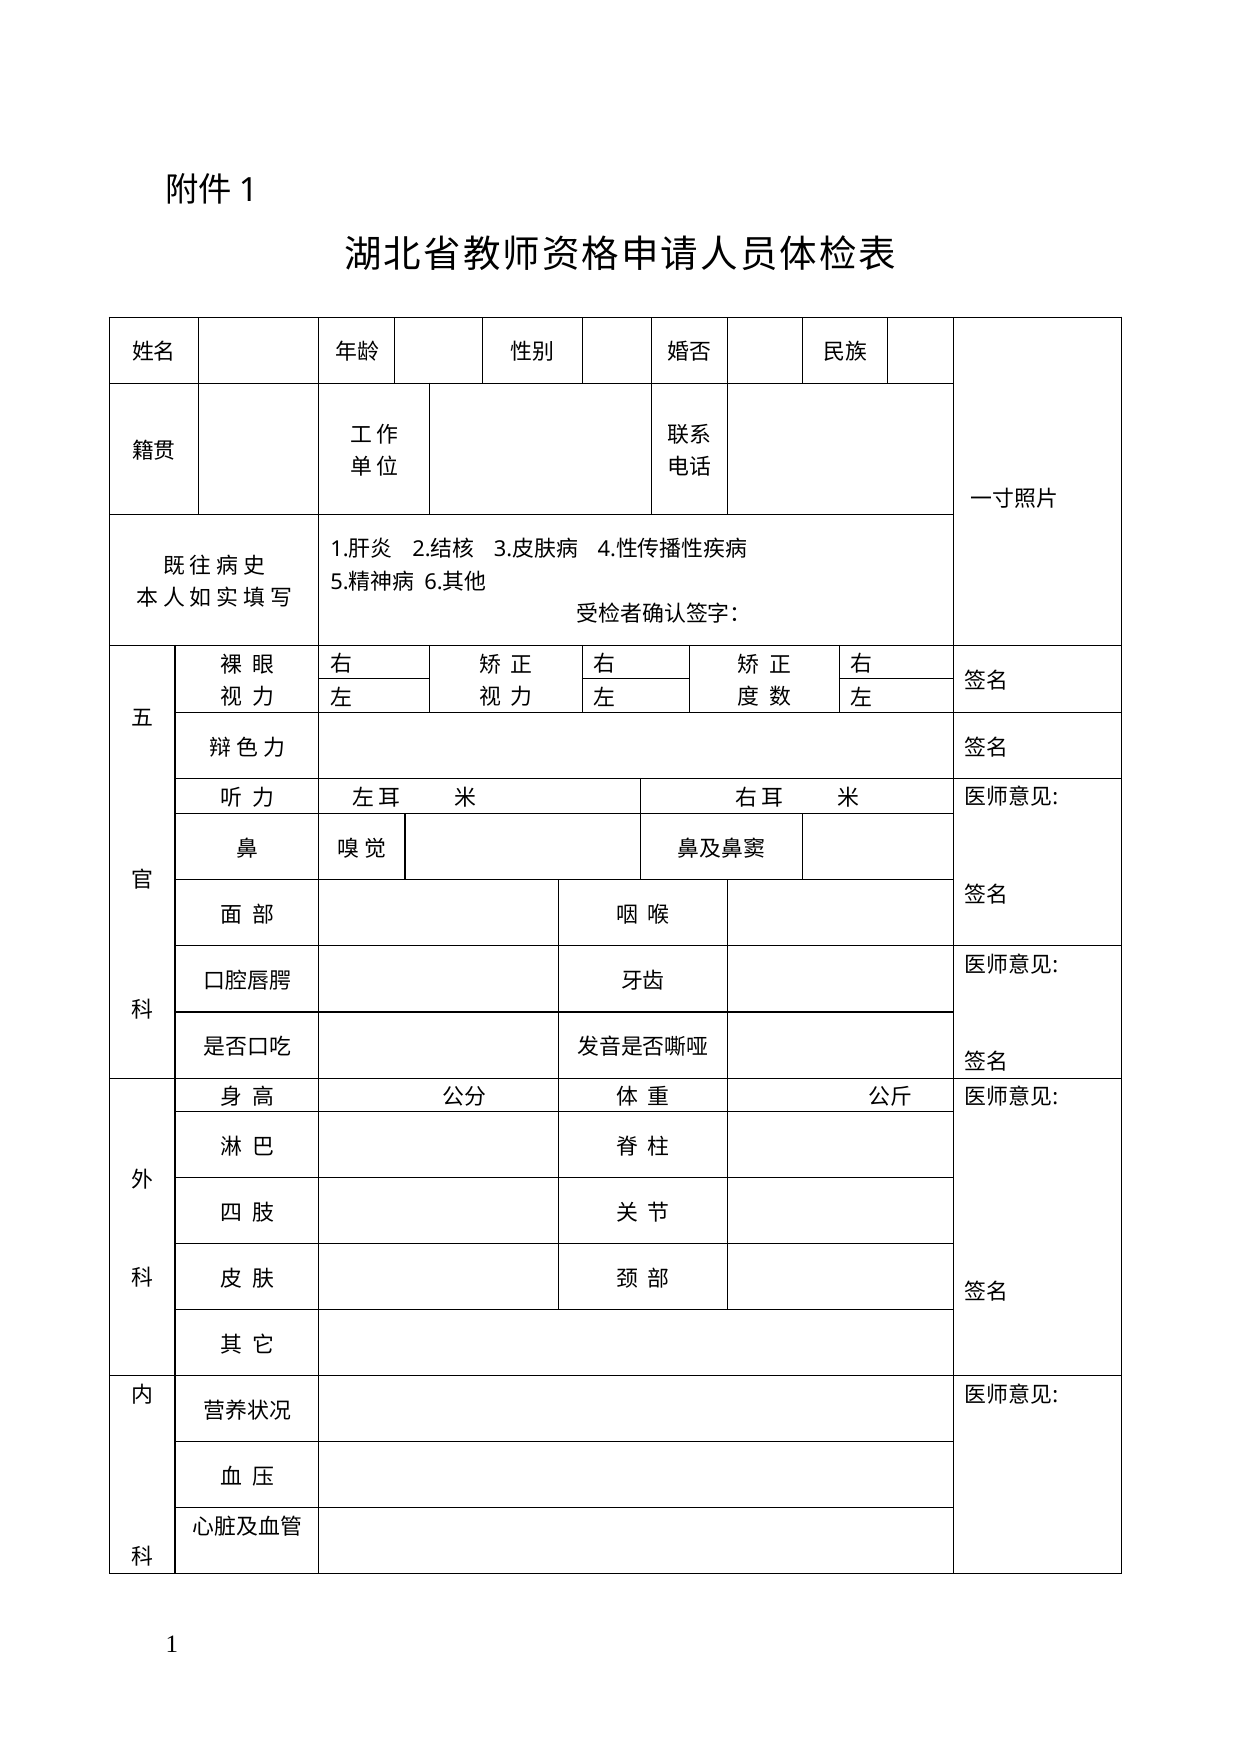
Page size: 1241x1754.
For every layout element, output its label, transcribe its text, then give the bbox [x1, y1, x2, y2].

table_cell 左 [840, 679, 953, 712]
table_header 年龄 [319, 318, 394, 383]
table_cell 听 力 [176, 779, 318, 813]
table_cell 联系 电话 [652, 384, 727, 514]
table_cell [319, 1112, 558, 1177]
table_header [583, 318, 651, 383]
table_cell 公斤 [728, 1079, 953, 1111]
table_cell 左 [319, 679, 429, 712]
table_cell 血 压 [176, 1442, 318, 1507]
table_cell 淋 巴 [176, 1112, 318, 1177]
table_header 姓名 [110, 318, 198, 383]
table_cell 咽 喉 [559, 880, 727, 945]
text 湖北省教师资格申请人员体检表 [165, 219, 1075, 284]
table_cell 矫 正 视 力 [430, 646, 582, 712]
table_cell 体 重 [559, 1079, 727, 1111]
table_cell [199, 384, 318, 514]
table_cell 口腔唇腭 [176, 946, 318, 1011]
table_header [728, 318, 802, 383]
table_cell [728, 1178, 953, 1243]
table_cell 其 它 [176, 1310, 318, 1375]
table_cell [406, 814, 640, 879]
table_cell 鼻 [176, 814, 318, 879]
table_cell 公分 [319, 1079, 558, 1111]
table_cell 是否口吃 [176, 1013, 318, 1077]
table_cell [430, 384, 651, 514]
table_cell [728, 946, 953, 1011]
table_cell [319, 1376, 953, 1441]
table_cell 工 作 单 位 [319, 384, 429, 514]
table_cell [319, 1310, 953, 1375]
table_cell 身 高 [176, 1079, 318, 1111]
table_cell 辩 色 力 [176, 713, 318, 778]
table_cell 营养状况 [176, 1376, 318, 1441]
table_cell [319, 880, 558, 945]
table_cell 医师意见: 签名 [954, 1376, 1121, 1573]
table_cell [728, 1013, 953, 1077]
table_header [199, 318, 318, 383]
table_cell 嗅 觉 [319, 814, 404, 879]
table_cell 五 官 科 [110, 646, 174, 1077]
table_cell 关 节 [559, 1178, 727, 1243]
table_cell 医师意见: 签名 [954, 1079, 1121, 1375]
table_cell 脊 柱 [559, 1112, 727, 1177]
table_cell [319, 1013, 558, 1077]
table_cell 矫 正 度 数 [690, 646, 839, 712]
table_header 性别 [483, 318, 582, 383]
table_cell [803, 814, 953, 879]
table_cell 左 耳 米 [319, 779, 640, 813]
table_cell 面 部 [176, 880, 318, 945]
table_cell 心脏及血管 [176, 1508, 318, 1573]
table_header 婚否 [652, 318, 727, 383]
table_header [395, 318, 482, 383]
table_cell 右 [319, 646, 429, 678]
table_cell 1.肝炎 2.结核 3.皮肤病 4.性传播性疾病 5.精神病 6.其他 受检者确认签字： [319, 515, 953, 645]
table_cell 既 往 病 史 本 人 如 实 填 写 [110, 515, 318, 645]
table_cell 外 科 [110, 1079, 174, 1375]
table_cell 发音是否嘶哑 [559, 1013, 727, 1077]
table_cell [728, 1244, 953, 1309]
table_cell 右 [583, 646, 689, 678]
table_header 一寸照片 [954, 318, 1121, 645]
table_cell [319, 1178, 558, 1243]
table_cell 左 [583, 679, 689, 712]
table_cell [728, 880, 953, 945]
table_cell 四 肢 [176, 1178, 318, 1243]
table_header 民族 [803, 318, 887, 383]
table_cell [319, 1442, 953, 1507]
table_cell [319, 1244, 558, 1309]
table_cell 鼻及鼻窦 [641, 814, 802, 879]
table_cell 内 科 [110, 1376, 174, 1573]
table_cell [319, 1508, 953, 1573]
table_cell 医师意见: 签名 [954, 946, 1121, 1077]
table_cell 右 [840, 646, 953, 678]
table_cell 裸 眼 视 力 [176, 646, 318, 712]
table_cell [728, 384, 953, 514]
table_cell 签名 [954, 646, 1121, 712]
table_header [888, 318, 953, 383]
table_cell 籍贯 [110, 384, 198, 514]
table_cell 医师意见: 签名 [954, 779, 1121, 945]
table_cell 签名 [954, 713, 1121, 778]
table_cell 右 耳 米 [641, 779, 953, 813]
table_cell 颈 部 [559, 1244, 727, 1309]
table_cell 皮 肤 [176, 1244, 318, 1309]
text 附件1 [165, 154, 1075, 219]
table_cell [319, 946, 558, 1011]
table_cell [319, 713, 953, 778]
table_cell [728, 1112, 953, 1177]
table_cell 牙齿 [559, 946, 727, 1011]
